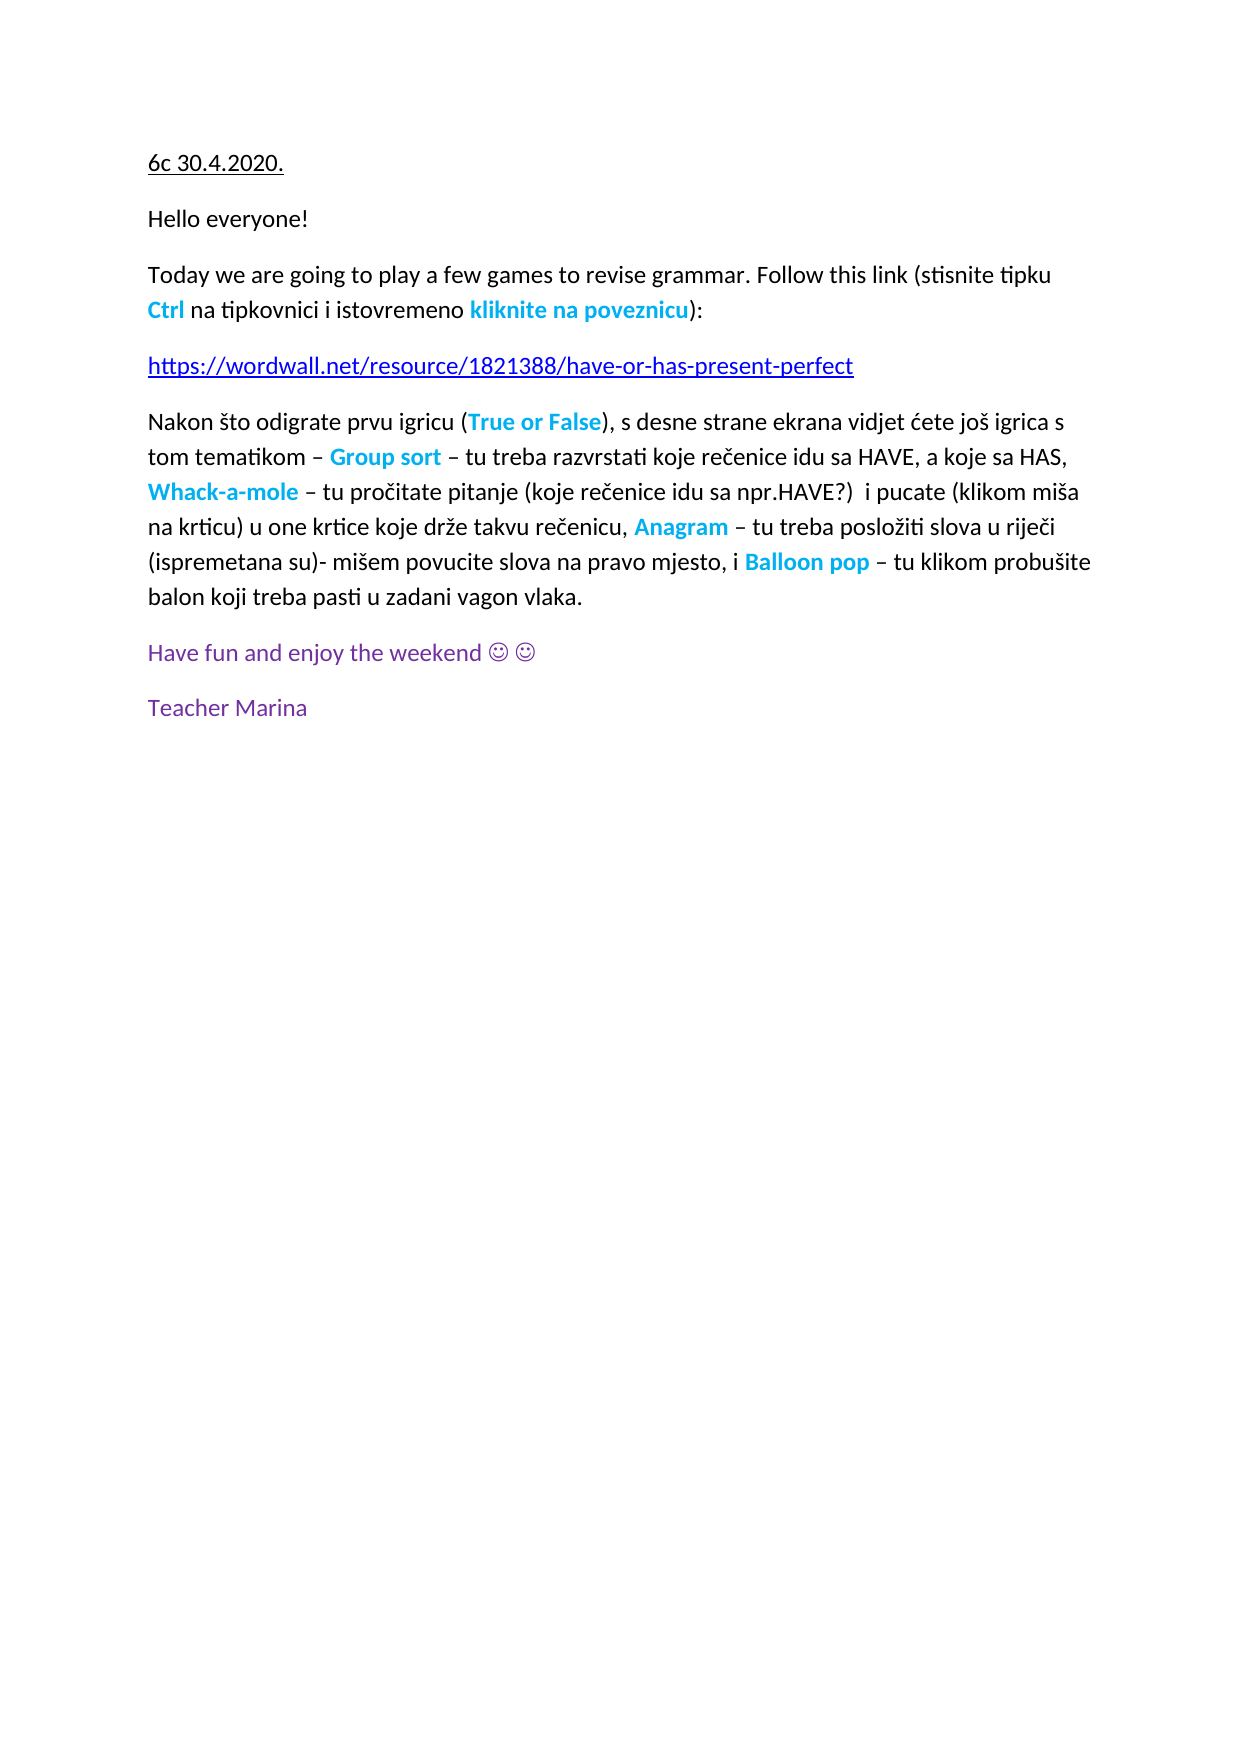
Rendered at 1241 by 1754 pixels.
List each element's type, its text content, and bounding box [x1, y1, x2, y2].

text Teacher Marina [148, 693, 1093, 723]
text 6c 30.4.2020. [148, 148, 1093, 178]
text https://wordwall.net/resource/1821388/have-or-has-present-perfect [148, 350, 1093, 381]
text Hello everyone! [148, 203, 1093, 234]
text Today we are going to play a few games to revise grammar. Follow this link (stisnite tipku Ctrl na tipkovnici i istovremeno kliknite na poveznicu): [148, 259, 1093, 325]
text Have fun and enjoy the weekend [148, 637, 1093, 667]
text Nakon što odigrate prvu igricu (True or False), s desne strane ekrana vidjet ćete još igrica s tom tematikom – Group sort – tu treba razvrstati koje rečenice idu sa HAVE, a koje sa HAS, Whack-a-mole – tu pročitate pitanje (koje rečenice idu sa npr.HAVE?) i pucate (klikom miša na krticu) u one krtice koje drže takvu rečenicu, Anagram – tu treba posložiti slova u riječi (ispremetana su)- mišem povucite slova na pravo mjesto, i Balloon pop – tu klikom probušite balon koji treba pasti u zadani vagon vlaka. [148, 406, 1093, 611]
